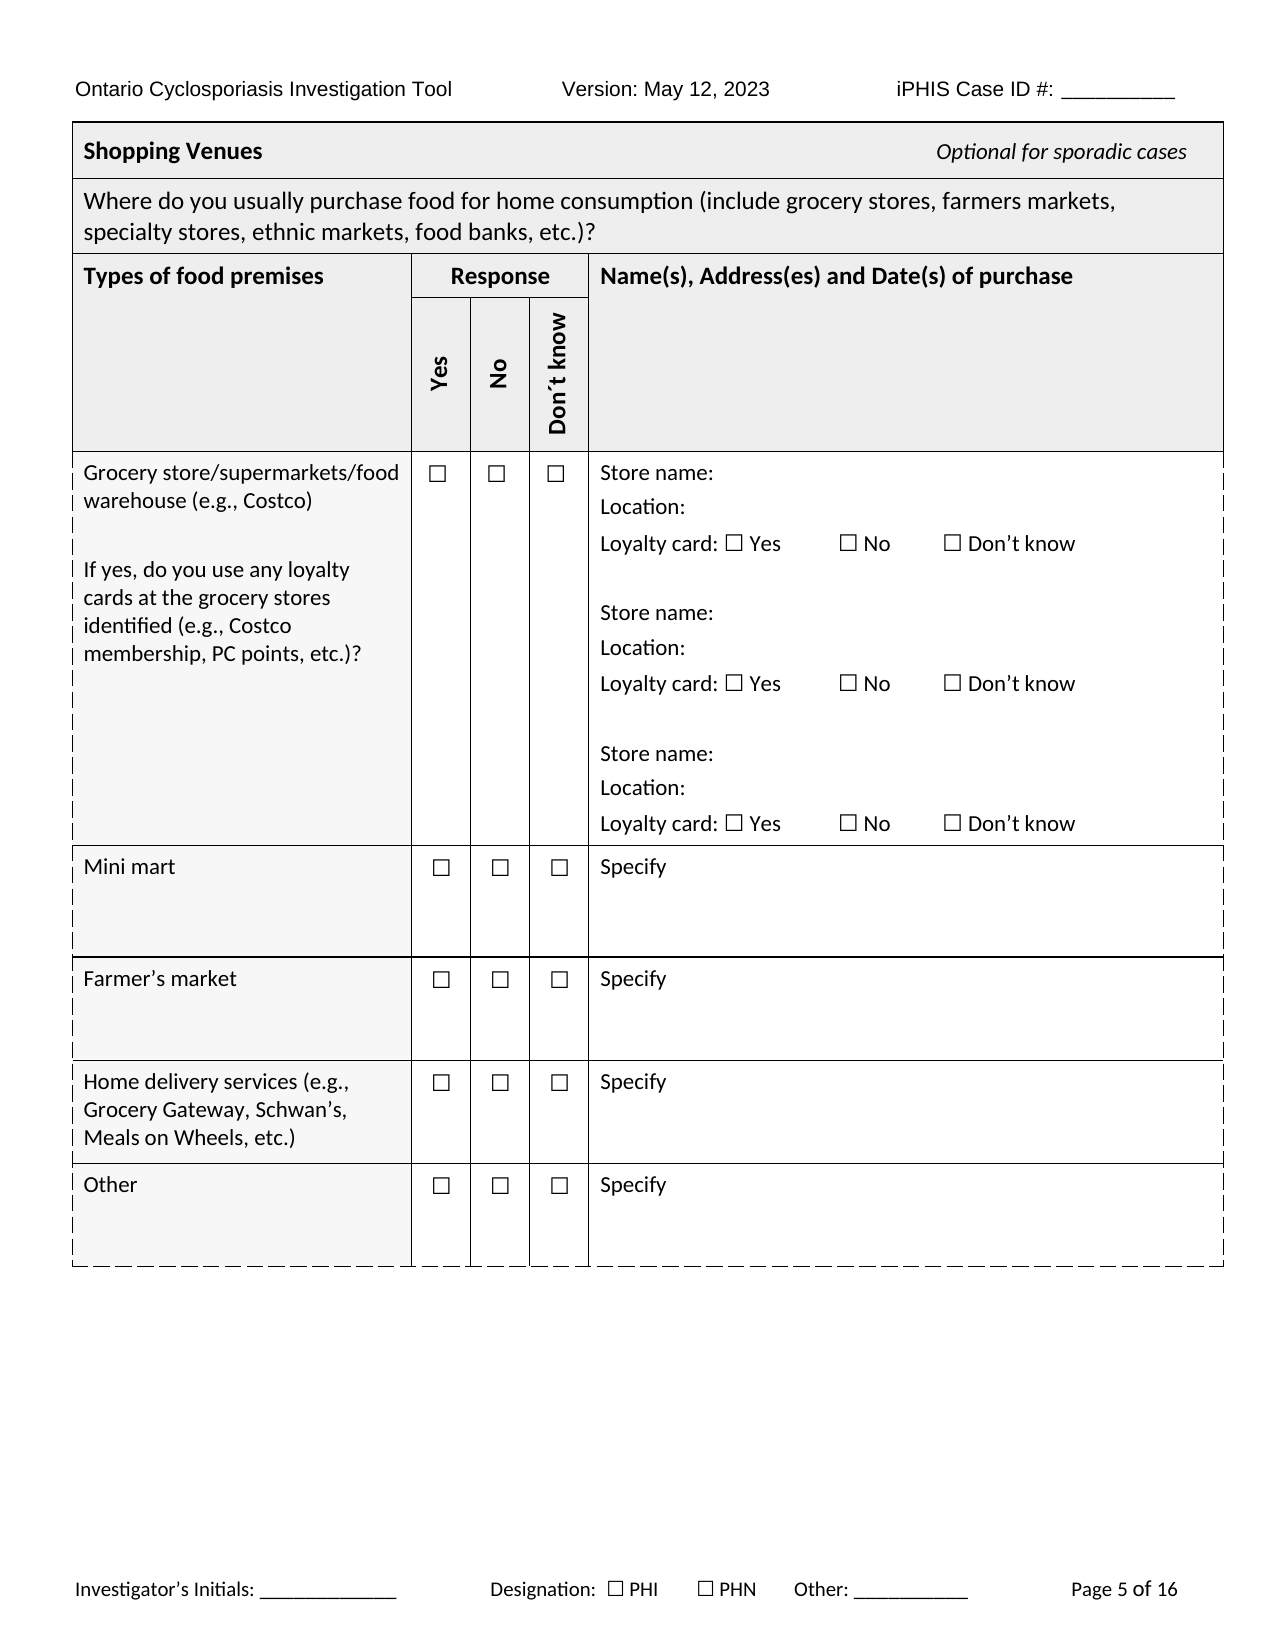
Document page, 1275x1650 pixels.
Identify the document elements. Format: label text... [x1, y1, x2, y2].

table_cell Don´t know [530, 298, 588, 451]
table_cell Where do you usually purchase food for home consumption (include grocery stores, farmers markets, specialty stores, ethnic markets, food banks, etc.)? [73, 179, 1223, 253]
table_cell [589, 1164, 1224, 1266]
table_cell Yes [412, 298, 470, 451]
table_cell Other [72, 1164, 411, 1266]
table_cell [589, 958, 1224, 1059]
table_cell Home delivery services (e.g., Grocery Gateway, Schwan’s, Meals on Wheels, etc.) [72, 1061, 411, 1163]
table_cell No [471, 298, 529, 451]
table_cell Response [412, 254, 588, 297]
table_cell Farmer’s market [72, 958, 411, 1059]
table_cell Types of food premises [73, 254, 411, 451]
table_header Shopping Venues Optional for sporadic cases [73, 123, 1223, 178]
table_cell Grocery store/supermarkets/food warehouse (e.g., Costco) If yes, do you use any loyalty cards at the grocery stores identified (e.g., Costco membership, PC points, etc.)? [72, 452, 411, 845]
table_cell [589, 1060, 1224, 1163]
table_cell Store name: Location: Loyalty card: Yes No Don’t know Store name: Location: Loyalty card: Yes No Don’t know Store name: Location: Loyalty card: Yes No Don’t know [589, 452, 1224, 845]
table_cell [589, 846, 1224, 956]
table_cell Name(s), Address(es) and Date(s) of purchase [589, 254, 1223, 451]
table_cell Mini mart [72, 846, 411, 956]
